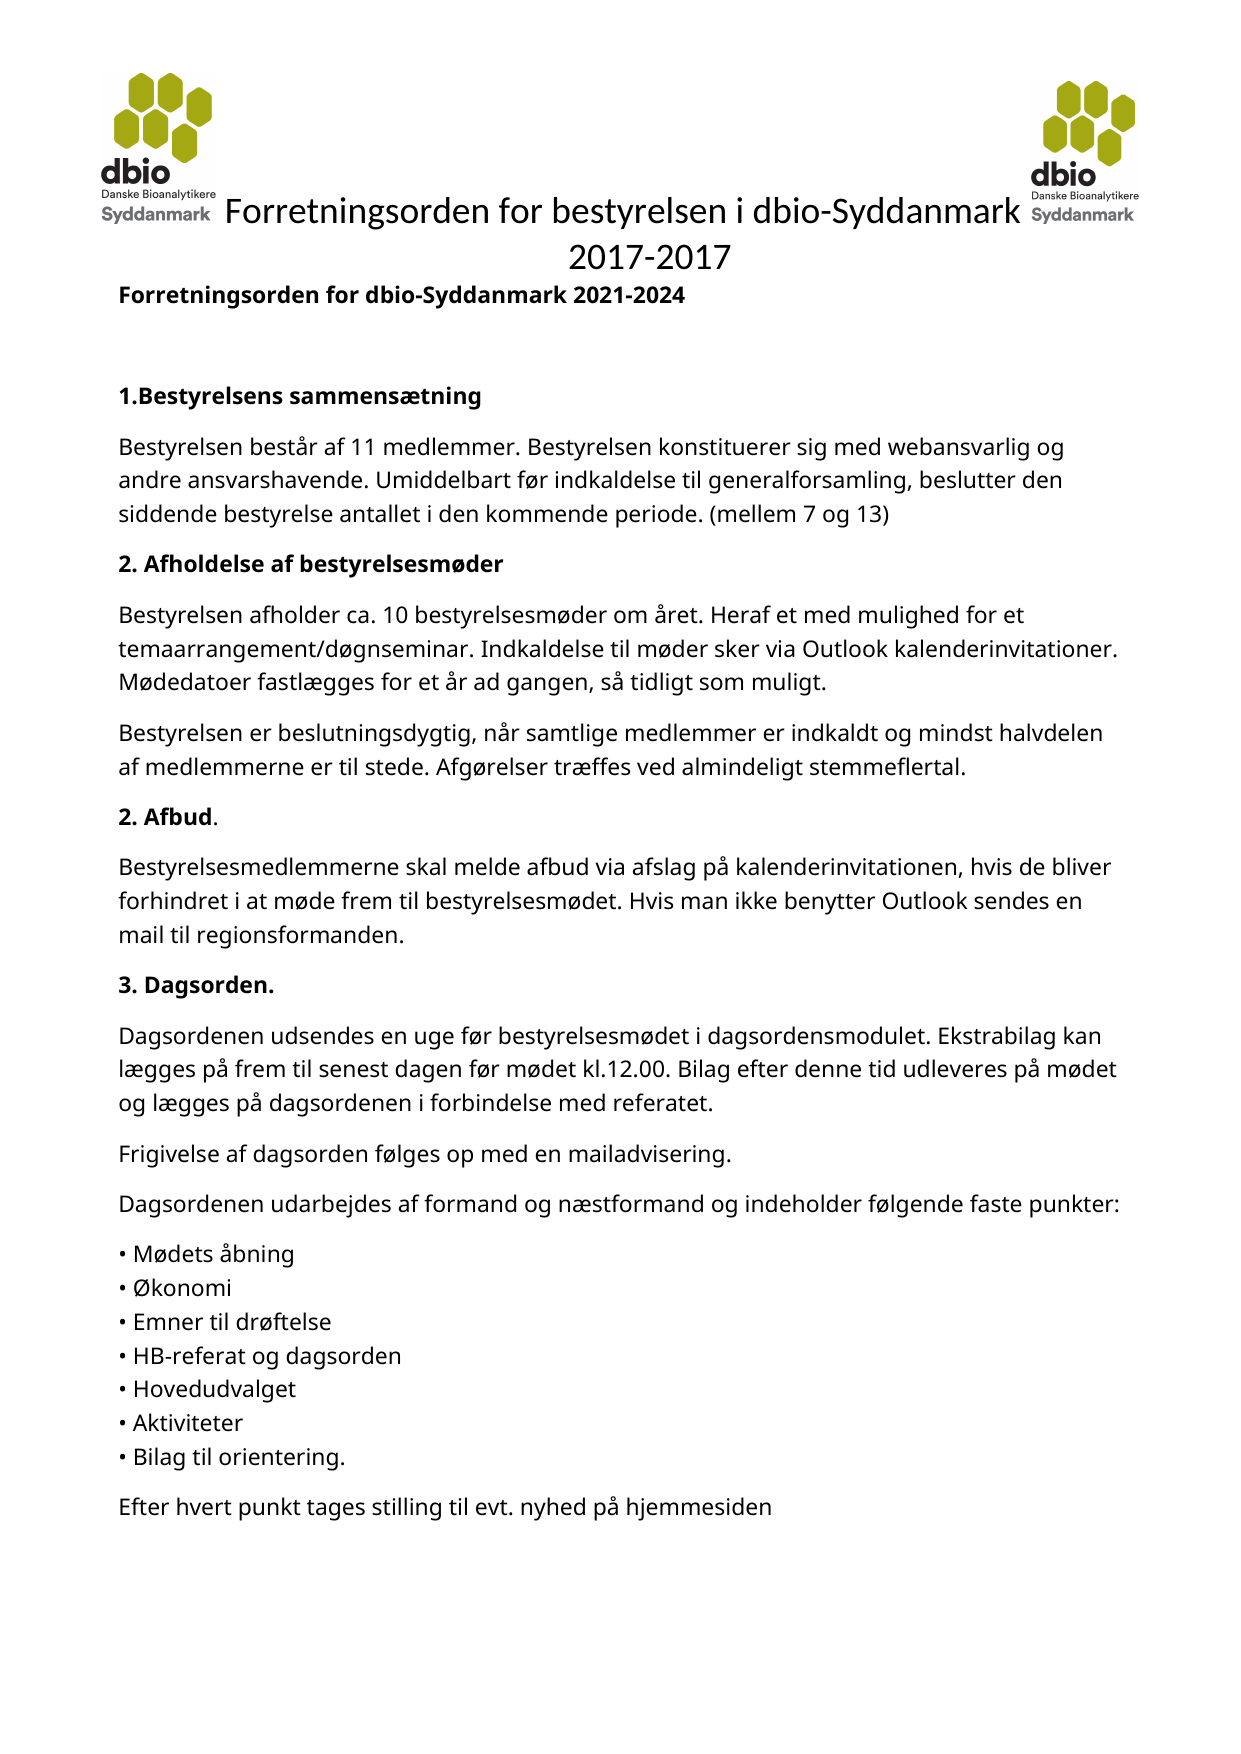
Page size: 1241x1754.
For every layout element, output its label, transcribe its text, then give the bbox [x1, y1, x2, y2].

text 2. Afbud. [118, 801, 1122, 832]
text Dagsordenen udsendes en uge før bestyrelsesmødet i dagsordensmodulet. Ekstrabilag kan lægges på frem til senest dagen før mødet kl.12.00. Bilag efter denne tid udleveres på mødet og lægges på dagsordenen i forbindelse med referatet. [118, 1019, 1122, 1118]
text Bestyrelsen består af 11 medlemmer. Bestyrelsen konstituerer sig med webansvarlig og andre ansvarshavende. Umiddelbart før indkaldelse til generalforsamling, beslutter den siddende bestyrelse antallet i den kommende periode. (mellem 7 og 13) [118, 430, 1122, 529]
text Frigivelse af dagsorden følges op med en mailadvisering. [118, 1137, 1122, 1169]
text Bestyrelsesmedlemmerne skal melde afbud via afslag på kalenderinvitationen, hvis de bliver forhindret i at møde frem til bestyrelsesmødet. Hvis man ikke benytter Outlook sendes en mail til regionsformanden. [118, 851, 1122, 950]
picture [1030, 81, 1140, 224]
text Bestyrelsen afholder ca. 10 bestyrelsesmøder om året. Heraf et med mulighed for et temaarrangement/døgnseminar. Indkaldelse til møder sker via Outlook kalenderinvitationer. Mødedatoer fastlægges for et år ad gangen, så tidligt som muligt. [118, 599, 1122, 697]
picture [100, 73, 217, 224]
text 2. Afholdelse af bestyrelsesmøder [118, 548, 1122, 579]
text • Mødets åbning • Økonomi • Emner til drøftelse • HB-referat og dagsorden • Hovedudvalget • Aktiviteter • Bilag til orientering. [118, 1238, 1122, 1472]
text Bestyrelsen er beslutningsdygtig, når samtlige medlemmer er indkaldt og mindst halvdelen af medlemmerne er til stede. Afgørelser træffes ved almindeligt stemmeflertal. [118, 717, 1122, 782]
text 1.Bestyrelsens sammensætning [118, 380, 1122, 411]
text Efter hvert punkt tages stilling til evt. nyhed på hjemmesiden [118, 1491, 1122, 1522]
text 3. Dagsorden. [118, 969, 1122, 1000]
text Forretningsorden for dbio-Syddanmark 2021-2024 [118, 279, 1122, 310]
text Dagsordenen udarbejdes af formand og næstformand og indeholder følgende faste punkter: [118, 1188, 1122, 1219]
